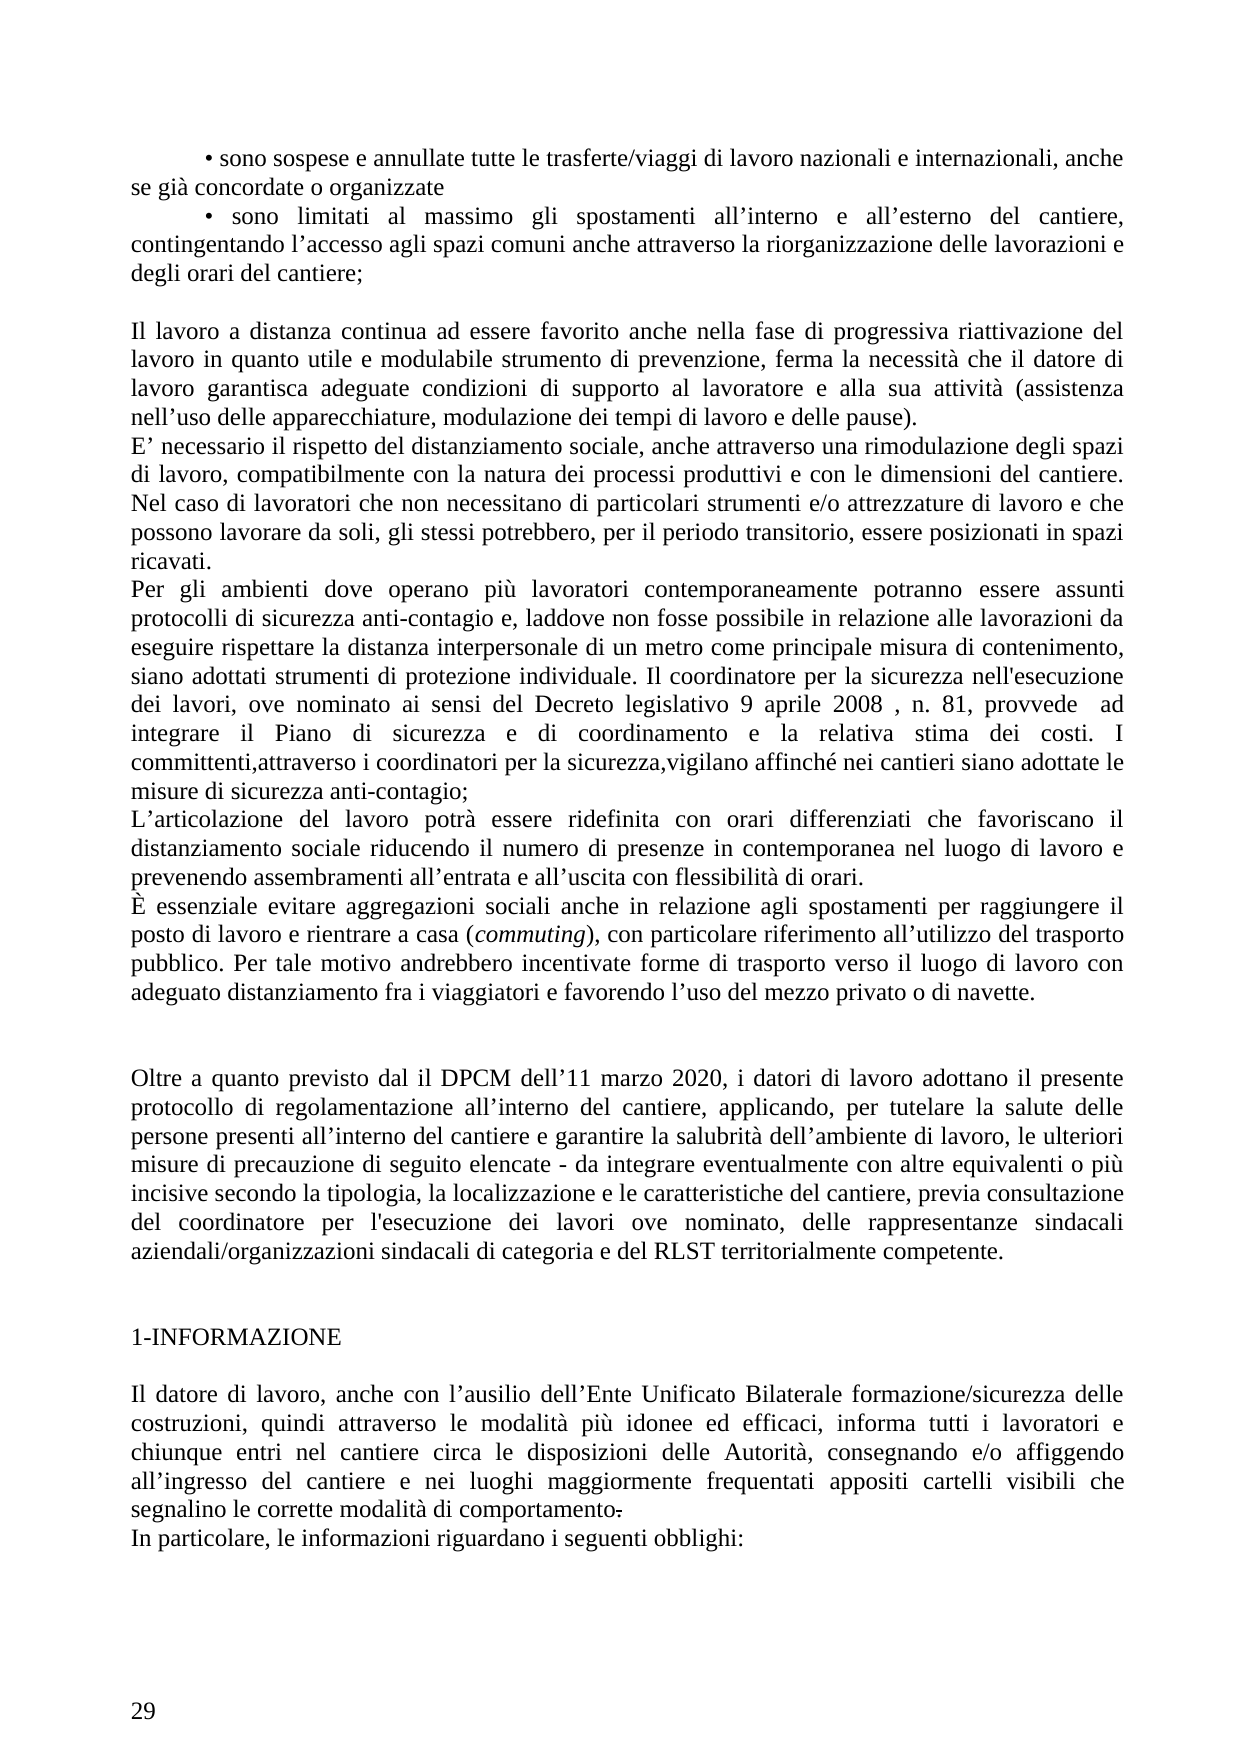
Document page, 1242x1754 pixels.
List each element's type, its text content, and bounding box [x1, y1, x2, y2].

text L’articolazione del lavoro potrà essere ridefinita con orari differenziati che favoriscano il distanziamento sociale riducendo il numero di presenze in contemporanea nel luogo di lavoro e prevenendo assembramenti all’entrata e all’uscita con flessibilità di orari. [131, 804, 1125, 891]
text Il datore di lavoro, anche con l’ausilio dell’Ente Unificato Bilaterale formazione/sicurezza delle costruzioni, quindi attraverso le modalità più idonee ed efficaci, informa tutti i lavoratori e chiunque entri nel cantiere circa le disposizioni delle Autorità, consegnando e/o affiggendo all’ingresso del cantiere e nei luoghi maggiormente frequentati appositi cartelli visibili che segnalino le corrette modalità di comportamento. [131, 1379, 1125, 1523]
text • sono sospese e annullate tutte le trasferte/viaggi di lavoro nazionali e internazionali, anche se già concordate o organizzate [131, 143, 1125, 201]
text E’ necessario il rispetto del distanziamento sociale, anche attraverso una rimodulazione degli spazi di lavoro, compatibilmente con la natura dei processi produttivi e con le dimensioni del cantiere. Nel caso di lavoratori che non necessitano di particolari strumenti e/o attrezzature di lavoro e che possono lavorare da soli, gli stessi potrebbero, per il periodo transitorio, essere posizionati in spazi ricavati. [131, 431, 1125, 574]
text È essenziale evitare aggregazioni sociali anche in relazione agli spostamenti per raggiungere il posto di lavoro e rientrare a casa (commuting), con particolare riferimento all’utilizzo del trasporto pubblico. Per tale motivo andrebbero incentivate forme di trasporto verso il luogo di lavoro con adeguato distanziamento fra i viaggiatori e favorendo l’uso del mezzo privato o di navette. [131, 891, 1125, 1006]
text In particolare, le informazioni riguardano i seguenti obblighi: [131, 1523, 1125, 1552]
text Oltre a quanto previsto dal il DPCM dell’11 marzo 2020, i datori di lavoro adottano il presente protocollo di regolamentazione all’interno del cantiere, applicando, per tutelare la salute delle persone presenti all’interno del cantiere e garantire la salubrità dell’ambiente di lavoro, le ulteriori misure di precauzione di seguito elencate - da integrare eventualmente con altre equivalenti o più incisive secondo la tipologia, la localizzazione e le caratteristiche del cantiere, previa consultazione del coordinatore per l'esecuzione dei lavori ove nominato, delle rappresentanze sindacali aziendali/organizzazioni sindacali di categoria e del RLST territorialmente competente. [131, 1063, 1125, 1264]
text 1-INFORMAZIONE [131, 1322, 1125, 1351]
text Il lavoro a distanza continua ad essere favorito anche nella fase di progressiva riattivazione del lavoro in quanto utile e modulabile strumento di prevenzione, ferma la necessità che il datore di lavoro garantisca adeguate condizioni di supporto al lavoratore e alla sua attività (assistenza nell’uso delle apparecchiature, modulazione dei tempi di lavoro e delle pause). [131, 316, 1125, 431]
text • sono limitati al massimo gli spostamenti all’interno e all’esterno del cantiere, contingentando l’accesso agli spazi comuni anche attraverso la riorganizzazione delle lavorazioni e degli orari del cantiere; [131, 201, 1125, 287]
text Per gli ambienti dove operano più lavoratori contemporaneamente potranno essere assunti protocolli di sicurezza anti-contagio e, laddove non fosse possibile in relazione alle lavorazioni da eseguire rispettare la distanza interpersonale di un metro come principale misura di contenimento, siano adottati strumenti di protezione individuale. Il coordinatore per la sicurezza nell'esecuzione dei lavori, ove nominato ai sensi del Decreto legislativo 9 aprile 2008 , n. 81, provvede ad integrare il Piano di sicurezza e di coordinamento e la relativa stima dei costi. I committenti,attraverso i coordinatori per la sicurezza,vigilano affinché nei cantieri siano adottate le misure di sicurezza anti-contagio; [131, 574, 1125, 804]
